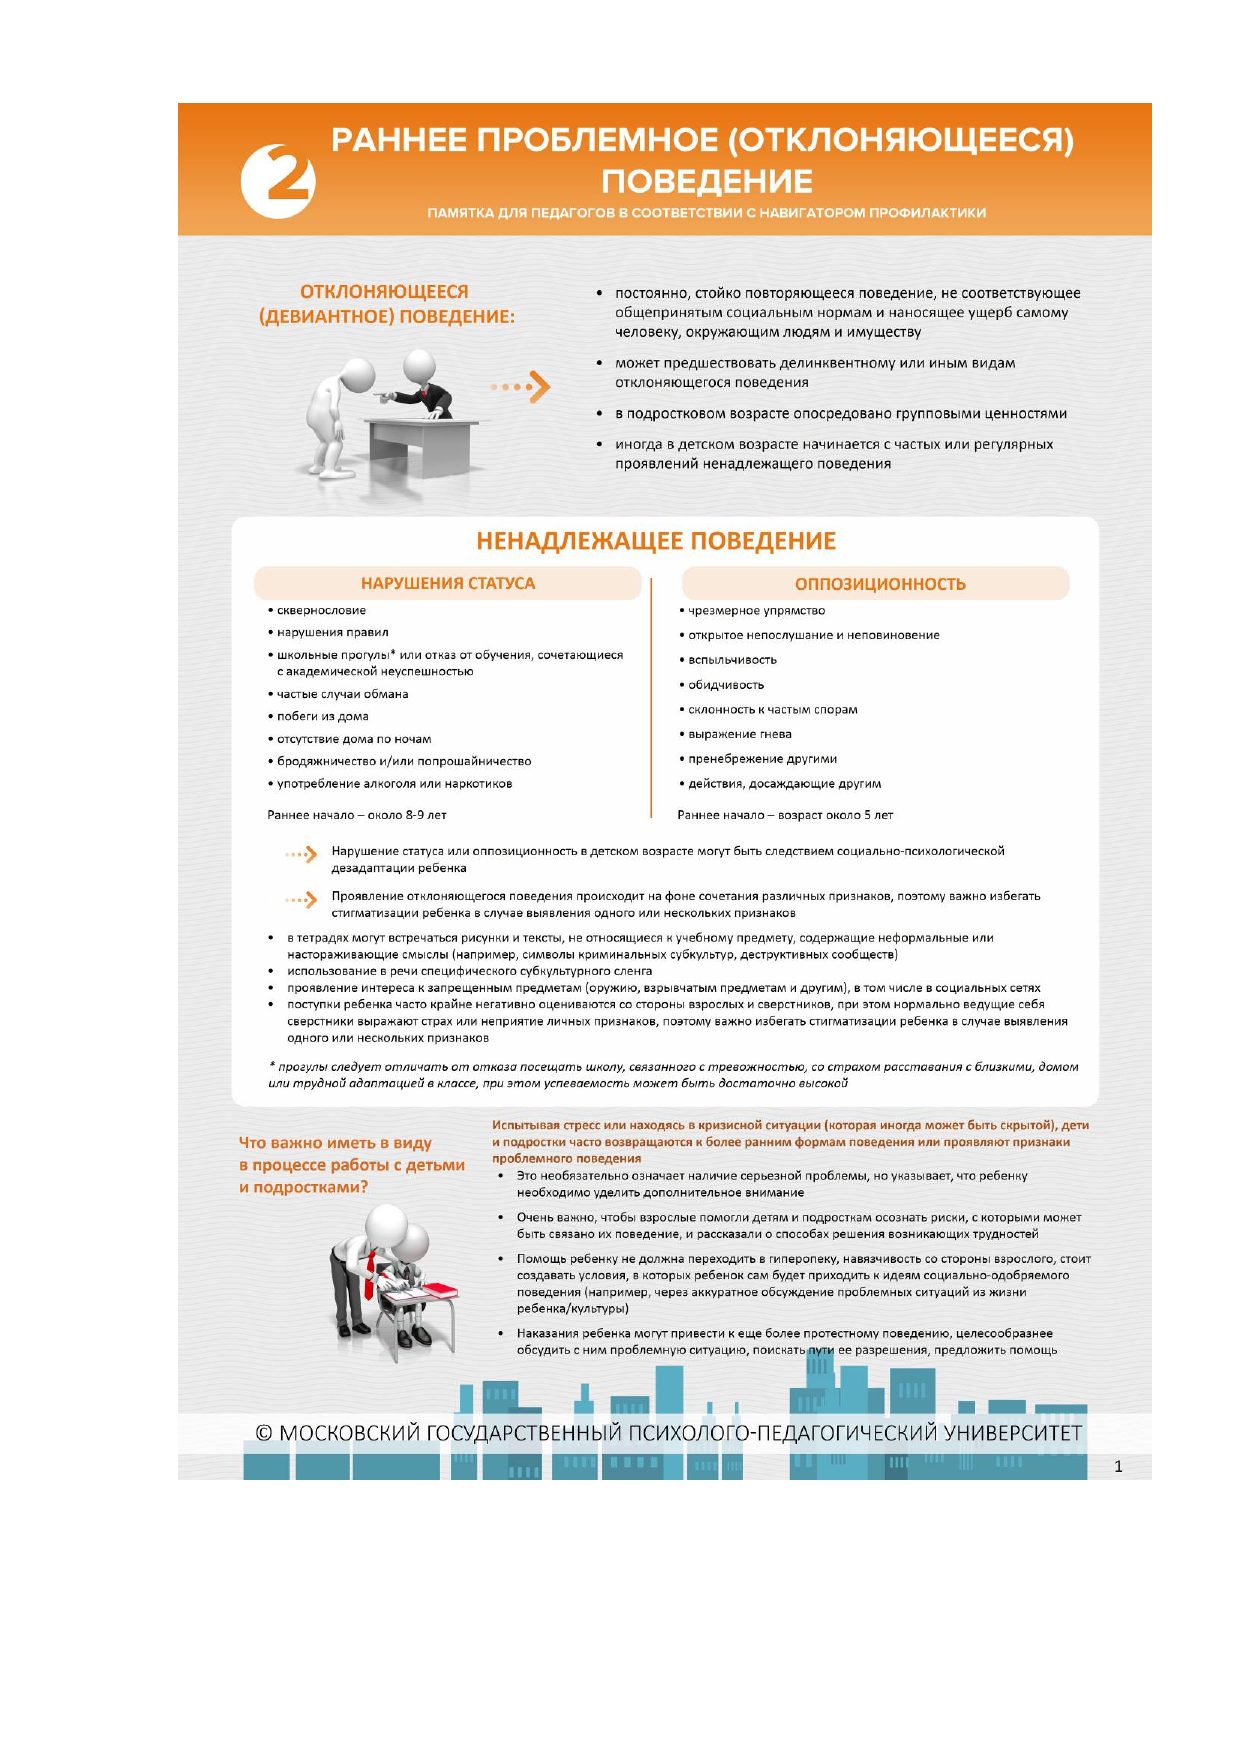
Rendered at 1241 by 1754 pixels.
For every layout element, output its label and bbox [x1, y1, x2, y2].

picture [178, 103, 1152, 1480]
